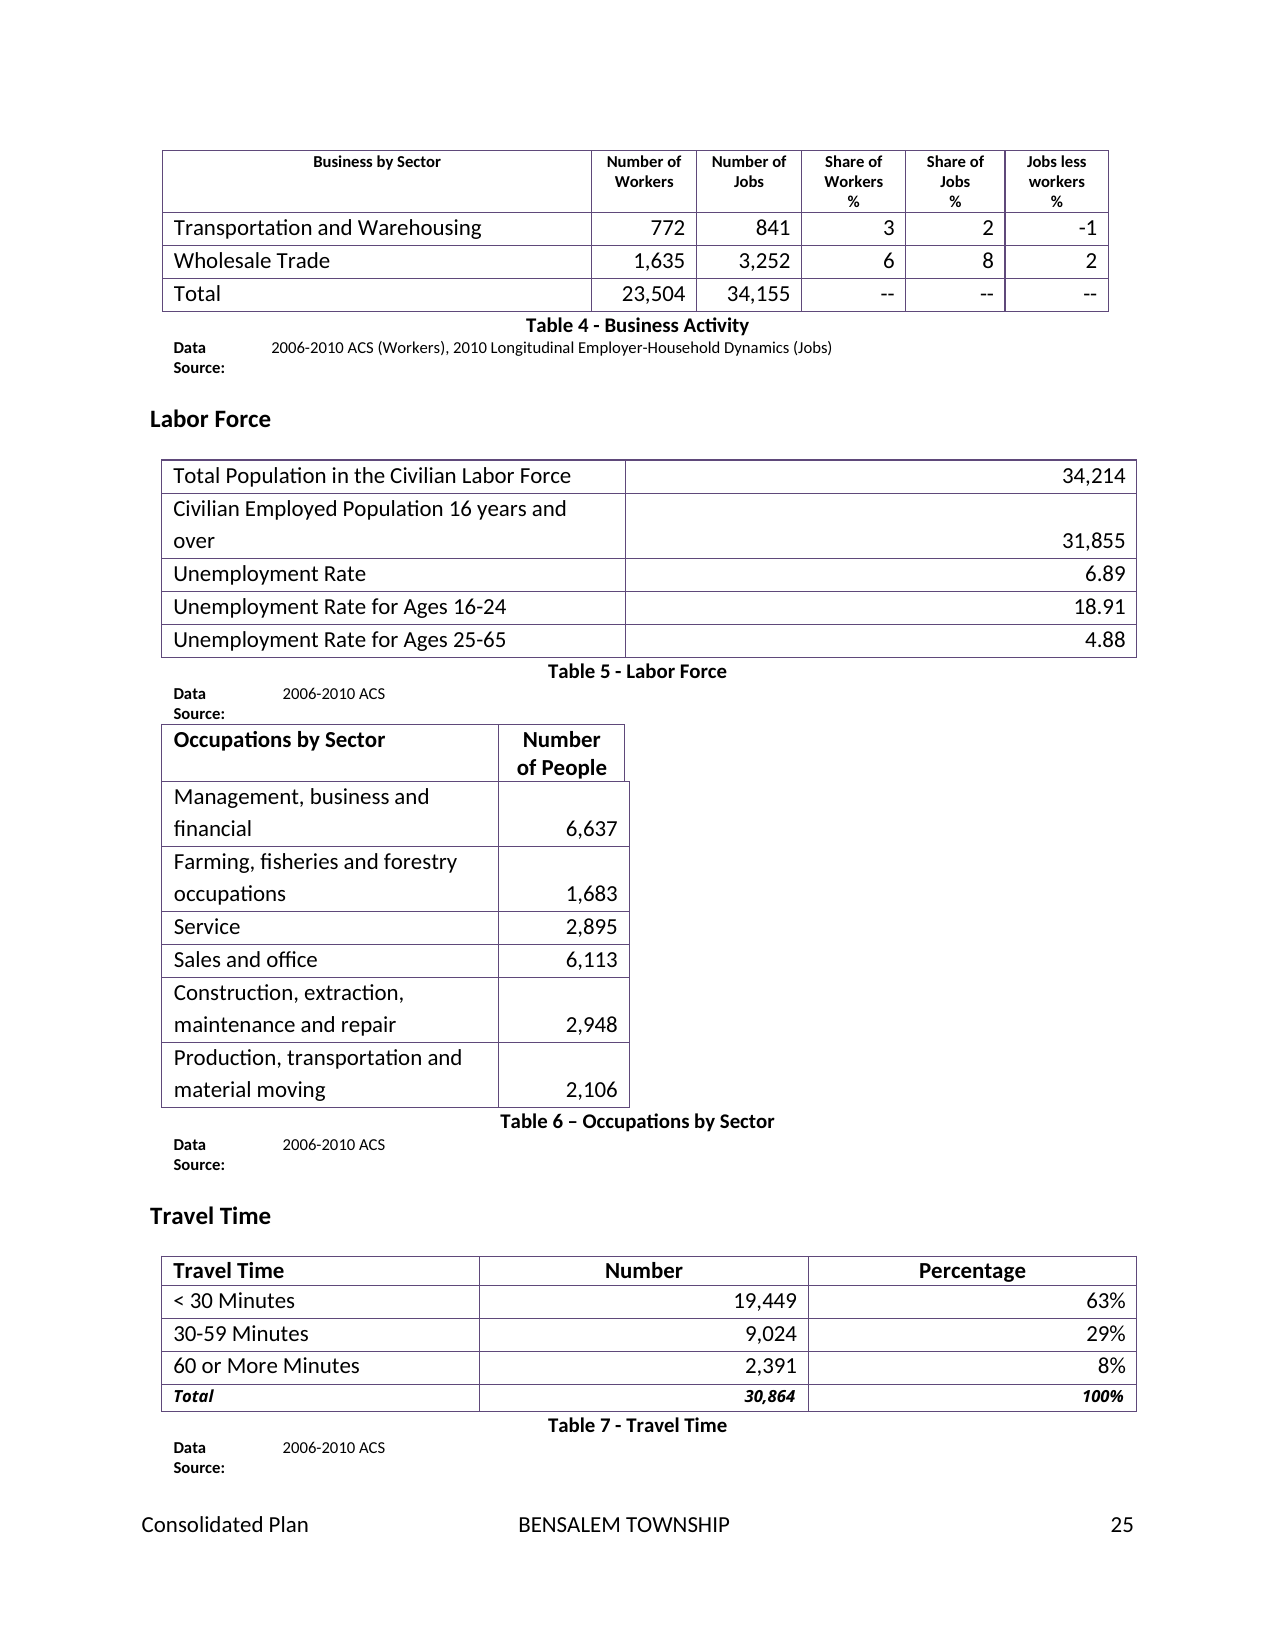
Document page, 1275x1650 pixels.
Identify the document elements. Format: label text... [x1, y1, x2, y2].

table_cell 6 [802, 246, 905, 278]
table_cell 6,113 [499, 945, 629, 977]
table_cell 6,637 [499, 782, 629, 846]
table_cell Sales and office [162, 945, 498, 977]
table_cell Unemployment Rate for Ages 25-65 [162, 625, 625, 657]
table_header 2006-2010 ACS [271, 1134, 1137, 1174]
table_cell 2 [1006, 246, 1108, 278]
table_header Data Source: [162, 1438, 271, 1478]
table_header Percentage [809, 1257, 1136, 1285]
table_cell Unemployment Rate [162, 559, 625, 591]
table_header 2006-2010 ACS [271, 683, 1137, 724]
table_cell 1,635 [592, 246, 696, 278]
table_cell -- [802, 279, 905, 311]
table_cell Total [163, 279, 591, 311]
table_cell Civilian Employed Population 16 years and over [162, 494, 625, 558]
table_cell Management, business and financial [162, 782, 498, 846]
table_cell 30,864 [480, 1385, 808, 1411]
table_cell 1,683 [499, 847, 629, 911]
table_header Number of Jobs [697, 151, 801, 212]
table_cell 3,252 [697, 246, 801, 278]
table_cell 772 [592, 213, 696, 245]
table_header Travel Time [162, 1257, 479, 1285]
table_cell Transportation and Warehousing [163, 213, 591, 245]
table_cell 34,155 [697, 279, 801, 311]
table_cell 34,214 [626, 461, 1136, 493]
table_cell -- [1006, 279, 1108, 311]
table_cell 60 or More Minutes [162, 1352, 479, 1383]
table_header Number of PeopleMedian Income [499, 725, 624, 781]
table_cell 23,504 [592, 279, 696, 311]
table_cell 9,024 [480, 1319, 808, 1351]
table_cell 100% [809, 1385, 1136, 1411]
table_cell Total [162, 1385, 479, 1411]
table_header Share of Jobs % [906, 151, 1004, 212]
table_header Jobs less workers % [1006, 151, 1108, 212]
table_header Business by Sector [163, 151, 591, 212]
table_header Number of Workers [592, 151, 696, 212]
text Labor Force [150, 403, 1125, 434]
table_cell Unemployment Rate for Ages 16-24 [162, 592, 625, 624]
table_cell Construction, extraction, maintenance and repair [162, 978, 498, 1042]
table_cell -1 [1006, 213, 1108, 245]
table_header Data Source: [162, 683, 271, 724]
table_cell Wholesale Trade [163, 246, 591, 278]
text Travel Time [150, 1200, 1125, 1230]
table_cell < 30 Minutes [162, 1286, 479, 1318]
table_cell 4.88 [626, 625, 1136, 657]
table_cell 841 [697, 213, 801, 245]
table_cell Farming, fisheries and forestry occupations [162, 847, 498, 911]
table_cell 29% [809, 1319, 1136, 1351]
table_cell 6.89 [626, 559, 1136, 591]
table_header Occupations by Sector [162, 725, 498, 781]
table_cell 31,855 [626, 494, 1136, 558]
table_cell 2,948 [499, 978, 629, 1042]
table_cell 18.91 [626, 592, 1136, 624]
table_cell 19,449 [480, 1286, 808, 1318]
table_cell 2,391 [480, 1352, 808, 1383]
table_header 2006-2010 ACS [271, 1438, 1137, 1478]
table_cell Production, transportation and material moving [162, 1043, 498, 1107]
table_cell 2,106 [499, 1043, 629, 1107]
table_cell 8% [809, 1352, 1136, 1383]
table_header Data Source: [162, 1134, 271, 1174]
table_cell Service [162, 912, 498, 944]
table_cell 3 [802, 213, 905, 245]
table_cell 2 [906, 213, 1004, 245]
table_header Share of Workers % [802, 151, 905, 212]
table_header Data Source: [162, 337, 260, 378]
table_cell 63% [809, 1286, 1136, 1318]
table_header 2006-2010 ACS (Workers), 2010 Longitudinal Employer-Household Dynamics (Jobs) [260, 337, 1137, 378]
table_cell Total Population in the Civilian Labor Force [162, 461, 625, 493]
table_header Number [480, 1257, 808, 1285]
table_cell 8 [906, 246, 1004, 278]
table_cell 2,895 [499, 912, 629, 944]
table_cell -- [906, 279, 1004, 311]
table_cell 30-59 Minutes [162, 1319, 479, 1351]
